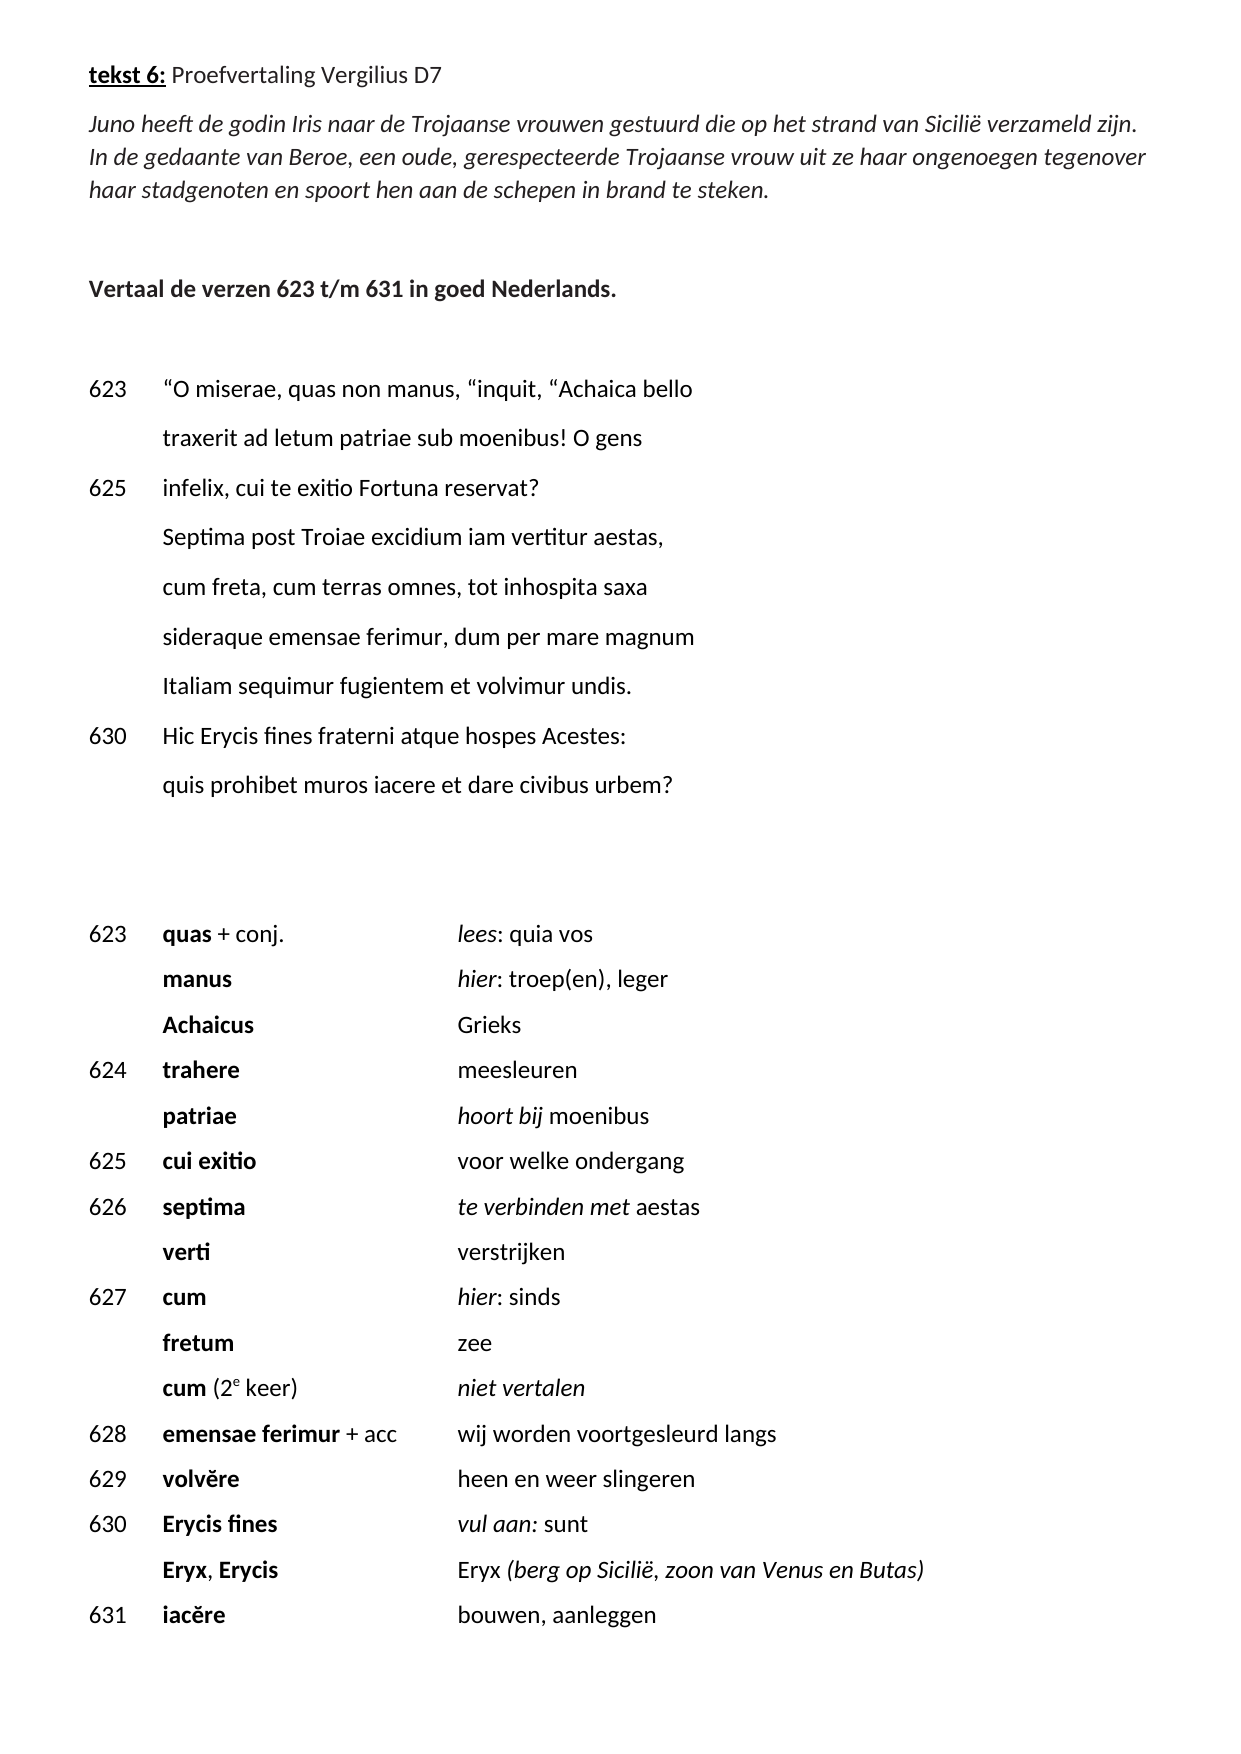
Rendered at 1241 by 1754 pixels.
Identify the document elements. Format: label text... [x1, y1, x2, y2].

text traxerit ad letum patriae sub moenibus! O gens [89, 422, 1152, 453]
text 625 cui exitio voor welke ondergang [89, 1145, 1152, 1176]
text 630 Hic Erycis fines fraterni atque hospes Acestes: [89, 720, 1152, 750]
text Juno heeft de godin Iris naar de Trojaanse vrouwen gestuurd die op het strand van Sicilië verzameld zijn. In de gedaante van Beroe, een oude, gerespecteerde Trojaanse vrouw uit ze haar ongenoegen tegenover haar stadgenoten en spoort hen aan de schepen in brand te steken. [89, 109, 1152, 205]
text 628 emensae ferimur + acc wij worden voortgesleurd langs [89, 1418, 1152, 1448]
text patriae hoort bij moenibus [89, 1100, 1152, 1130]
text fretum zee [89, 1327, 1152, 1357]
text 623 quas + conj. lees: quia vos [89, 918, 1152, 949]
text Eryx, Erycis Eryx (berg op Sicilië, zoon van Venus en Butas) [89, 1554, 1152, 1584]
text cum (2e keer) niet vertalen [89, 1372, 1152, 1403]
text 626 septima te verbinden met aestas [89, 1191, 1152, 1221]
text manus hier: troep(en), leger [89, 964, 1152, 994]
text Septima post Troiae excidium iam vertitur aestas, [89, 522, 1152, 552]
text cum freta, cum terras omnes, tot inhospita saxa [89, 571, 1152, 602]
text 631 iacĕre bouwen, aanleggen [89, 1599, 1152, 1630]
text Achaicus Grieks [89, 1009, 1152, 1039]
text quis prohibet muros iacere et dare civibus urbem? [89, 769, 1152, 800]
text 624 trahere meesleuren [89, 1054, 1152, 1085]
text sideraque emensae ferimur, dum per mare magnum [89, 621, 1152, 651]
text 623 “O miserae, quas non manus, “inquit, “Achaica bello [89, 373, 1152, 403]
text 630 Erycis fines vul aan: sunt [89, 1509, 1152, 1539]
text tekst 6: Proefvertaling Vergilius D7 [89, 59, 1152, 89]
text verti verstrijken [89, 1236, 1152, 1267]
text 627 cum hier: sinds [89, 1282, 1152, 1312]
text 629 volvĕre heen en weer slingeren [89, 1463, 1152, 1494]
text Italiam sequimur fugientem et volvimur undis. [89, 670, 1152, 701]
text Vertaal de verzen 623 t/m 631 in goed Nederlands. [89, 274, 1152, 304]
text 625 infelix, cui te exitio Fortuna reservat? [89, 472, 1152, 502]
